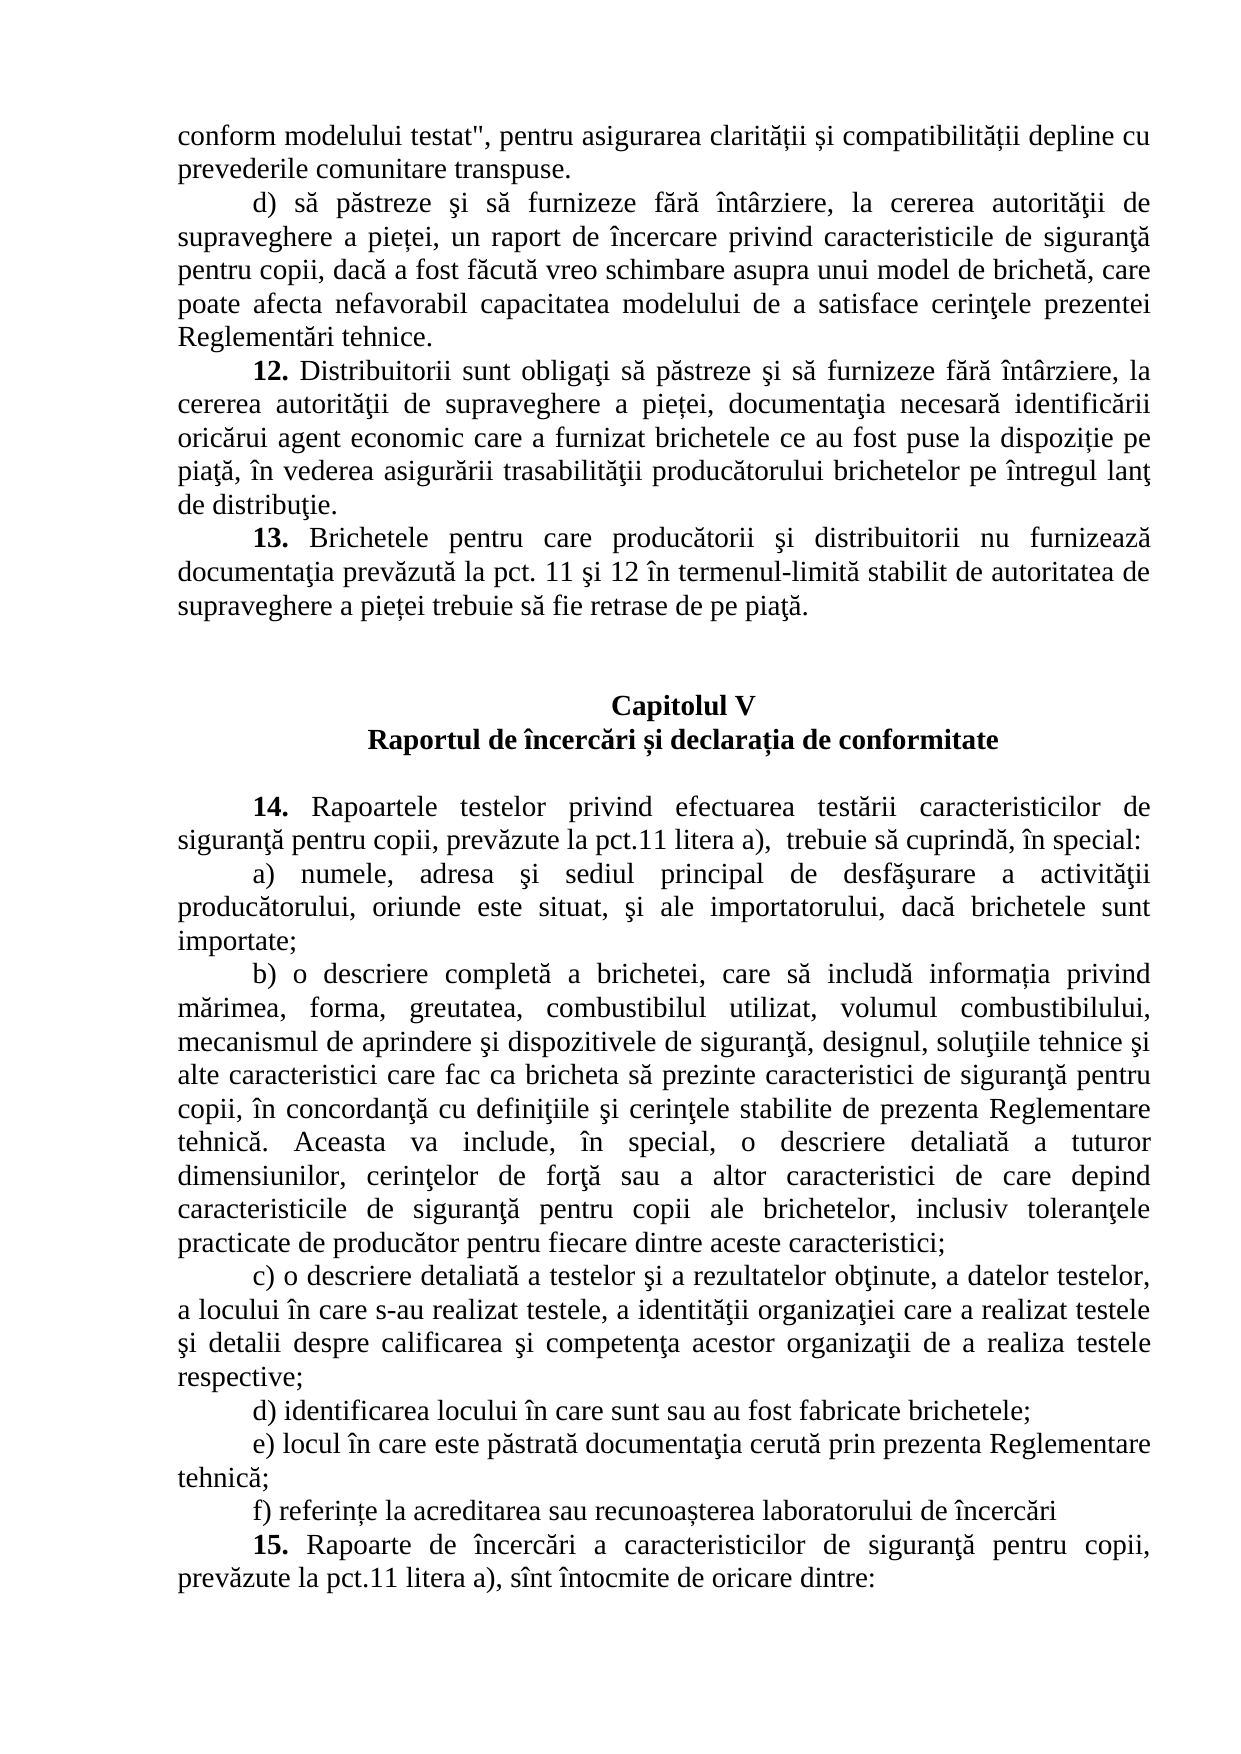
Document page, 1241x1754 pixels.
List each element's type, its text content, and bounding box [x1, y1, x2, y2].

text d) să păstreze şi să furnizeze fără întârziere, la cererea autorităţii de supraveghere a pieței, un raport de încercare privind caracteristicile de siguranţă pentru copii, dacă a fost făcută vreo schimbare asupra unui model de brichetă, care poate afecta nefavorabil capacitatea modelului de a satisface cerinţele prezentei Reglementări tehnice. [177, 185, 1152, 353]
text Capitolul V [215, 688, 1152, 722]
text Raportul de încercări și declarația de conformitate [215, 722, 1152, 755]
text 12. Distribuitorii sunt obligaţi să păstreze şi să furnizeze fără întârziere, la cererea autorităţii de supraveghere a pieței, documentaţia necesară identificării oricărui agent economic care a furnizat brichetele ce au fost puse la dispoziție pe piaţă, în vederea asigurării trasabilităţii producătorului brichetelor pe întregul lanţ de distribuţie. [177, 353, 1152, 521]
text 13. Brichetele pentru care producătorii şi distribuitorii nu furnizează documentaţia prevăzută la pct. 11 şi 12 în termenul-limită stabilit de autoritatea de supraveghere a pieței trebuie să fie retrase de pe piaţă. [177, 521, 1152, 621]
text a) numele, adresa şi sediul principal de desfăşurare a activităţii producătorului, oriunde este situat, şi ale importatorului, dacă brichetele sunt importate; [177, 856, 1152, 957]
text e) locul în care este păstrată documentaţia cerută prin prezenta Reglementare tehnică; [177, 1426, 1152, 1493]
text c) o descriere detaliată a testelor şi a rezultatelor obţinute, a datelor testelor, a locului în care s-au realizat testele, a identităţii organizaţiei care a realizat testele şi detalii despre calificarea şi competenţa acestor organizaţii de a realiza testele respective; [177, 1258, 1152, 1393]
text d) identificarea locului în care sunt sau au fost fabricate brichetele; [177, 1393, 1152, 1426]
text f) referințe la acreditarea sau recunoașterea laboratorului de încercări [177, 1493, 1152, 1527]
text 15. Rapoarte de încercări a caracteristicilor de siguranţă pentru copii, prevăzute la pct.11 litera a), sînt întocmite de oricare dintre: [177, 1527, 1152, 1594]
text b) o descriere completă a brichetei, care să includă informația privind mărimea, forma, greutatea, combustibilul utilizat, volumul combustibilului, mecanismul de aprindere şi dispozitivele de siguranţă, designul, soluţiile tehnice şi alte caracteristici care fac ca bricheta să prezinte caracteristici de siguranţă pentru copii, în concordanţă cu definiţiile şi cerinţele stabilite de prezenta Reglementare tehnică. Aceasta va include, în special, o descriere detaliată a tuturor dimensiunilor, cerinţelor de forţă sau a altor caracteristici de care depind caracteristicile de siguranţă pentru copii ale brichetelor, inclusiv toleranţele practicate de producător pentru fiecare dintre aceste caracteristici; [177, 957, 1152, 1258]
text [177, 118, 1152, 185]
text 14. Rapoartele testelor privind efectuarea testării caracteristicilor de siguranţă pentru copii, prevăzute la pct.11 litera a), trebuie să cuprindă, în special: [177, 789, 1152, 856]
